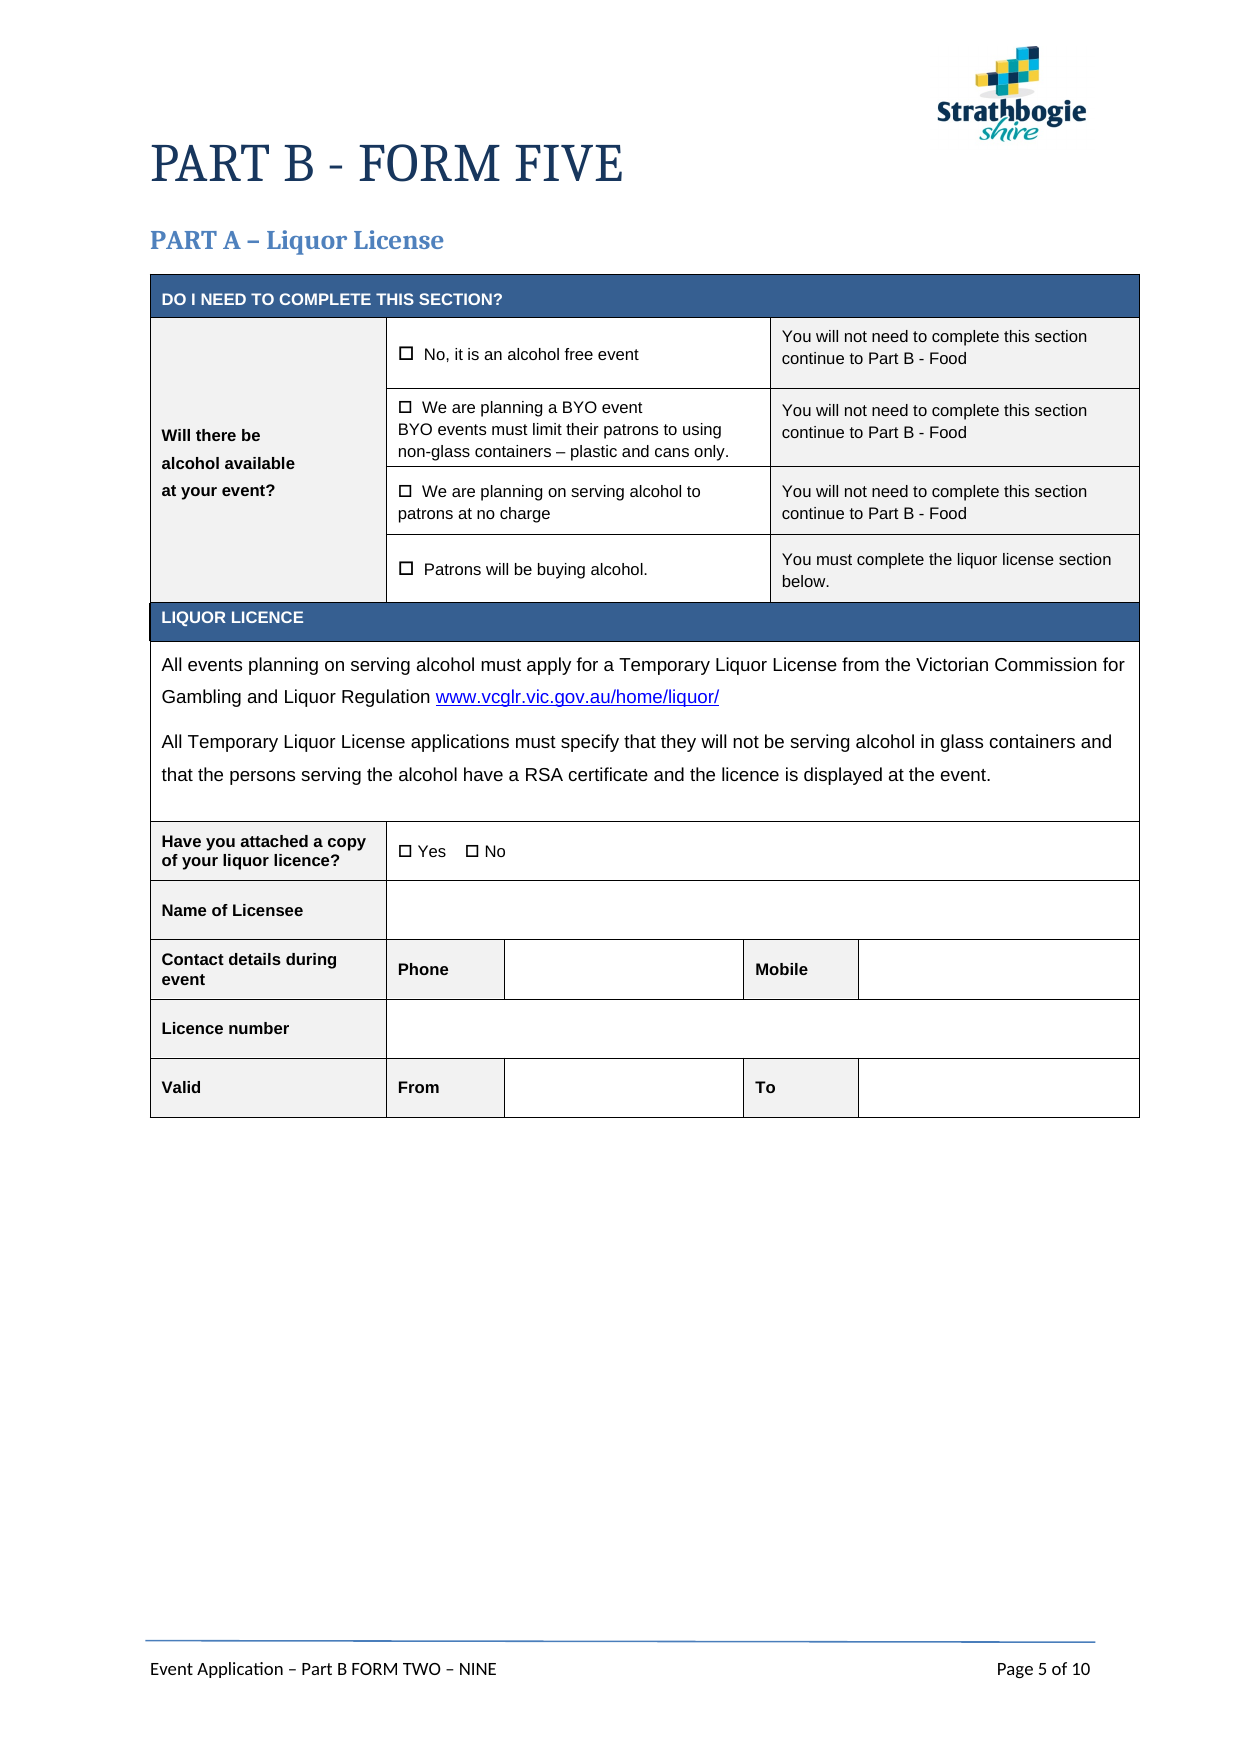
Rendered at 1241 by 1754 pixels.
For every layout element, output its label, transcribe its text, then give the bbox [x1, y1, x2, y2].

table_cell Licence number [151, 1000, 386, 1057]
table_cell No, it is an alcohol free event [387, 318, 770, 388]
table_header DO I NEED TO COMPLETE THIS SECTION? [151, 275, 1139, 317]
table_cell [505, 1059, 743, 1117]
picture [929, 46, 1096, 150]
table_cell You will not need to complete this section continue to Part B - Food [771, 467, 1139, 534]
table_cell You will not need to complete this section continue to Part B - Food [771, 389, 1139, 466]
table_cell [387, 1000, 1139, 1057]
text PART B - FORM FIVE [150, 133, 1090, 195]
table_cell To [744, 1059, 858, 1117]
table_cell You will not need to complete this section continue to Part B - Food [771, 318, 1139, 388]
table_cell [505, 940, 743, 998]
table_cell [859, 940, 1139, 998]
table_header LIQUOR LICENCE [151, 603, 1139, 641]
table_cell Phone [387, 940, 504, 998]
table_cell Mobile [744, 940, 858, 998]
table_cell [387, 881, 1139, 939]
table_cell Contact details during event [151, 940, 386, 998]
table_cell Patrons will be buying alcohol. [387, 535, 770, 602]
table_cell You must complete the liquor license section below. [771, 535, 1139, 602]
table_cell From [387, 1059, 504, 1117]
table_cell Will there be alcohol available at your event? [151, 318, 386, 602]
table_cell Name of Licensee [151, 881, 386, 939]
table_cell We are planning a BYO event BYO events must limit their patrons to using non-glass containers – plastic and cans only. [387, 389, 770, 466]
subtitle PART A – Liquor License [150, 225, 1090, 256]
table_cell Valid [151, 1059, 386, 1117]
table_cell Yes No [387, 822, 1139, 880]
table_cell We are planning on serving alcohol to patrons at no charge [387, 467, 770, 534]
table_header All events planning on serving alcohol must apply for a Temporary Liquor License from the Victorian Commission for Gambling and Liquor Regulation www.vcglr.vic.gov.au/home/liquor/ All Temporary Liquor License applications must specify that they will not be serving alcohol in glass containers and that the persons serving the alcohol have a RSA certificate and the licence is displayed at the event. [151, 642, 1139, 821]
table_cell [859, 1059, 1139, 1117]
table_cell Have you attached a copy of your liquor licence? [151, 822, 386, 880]
